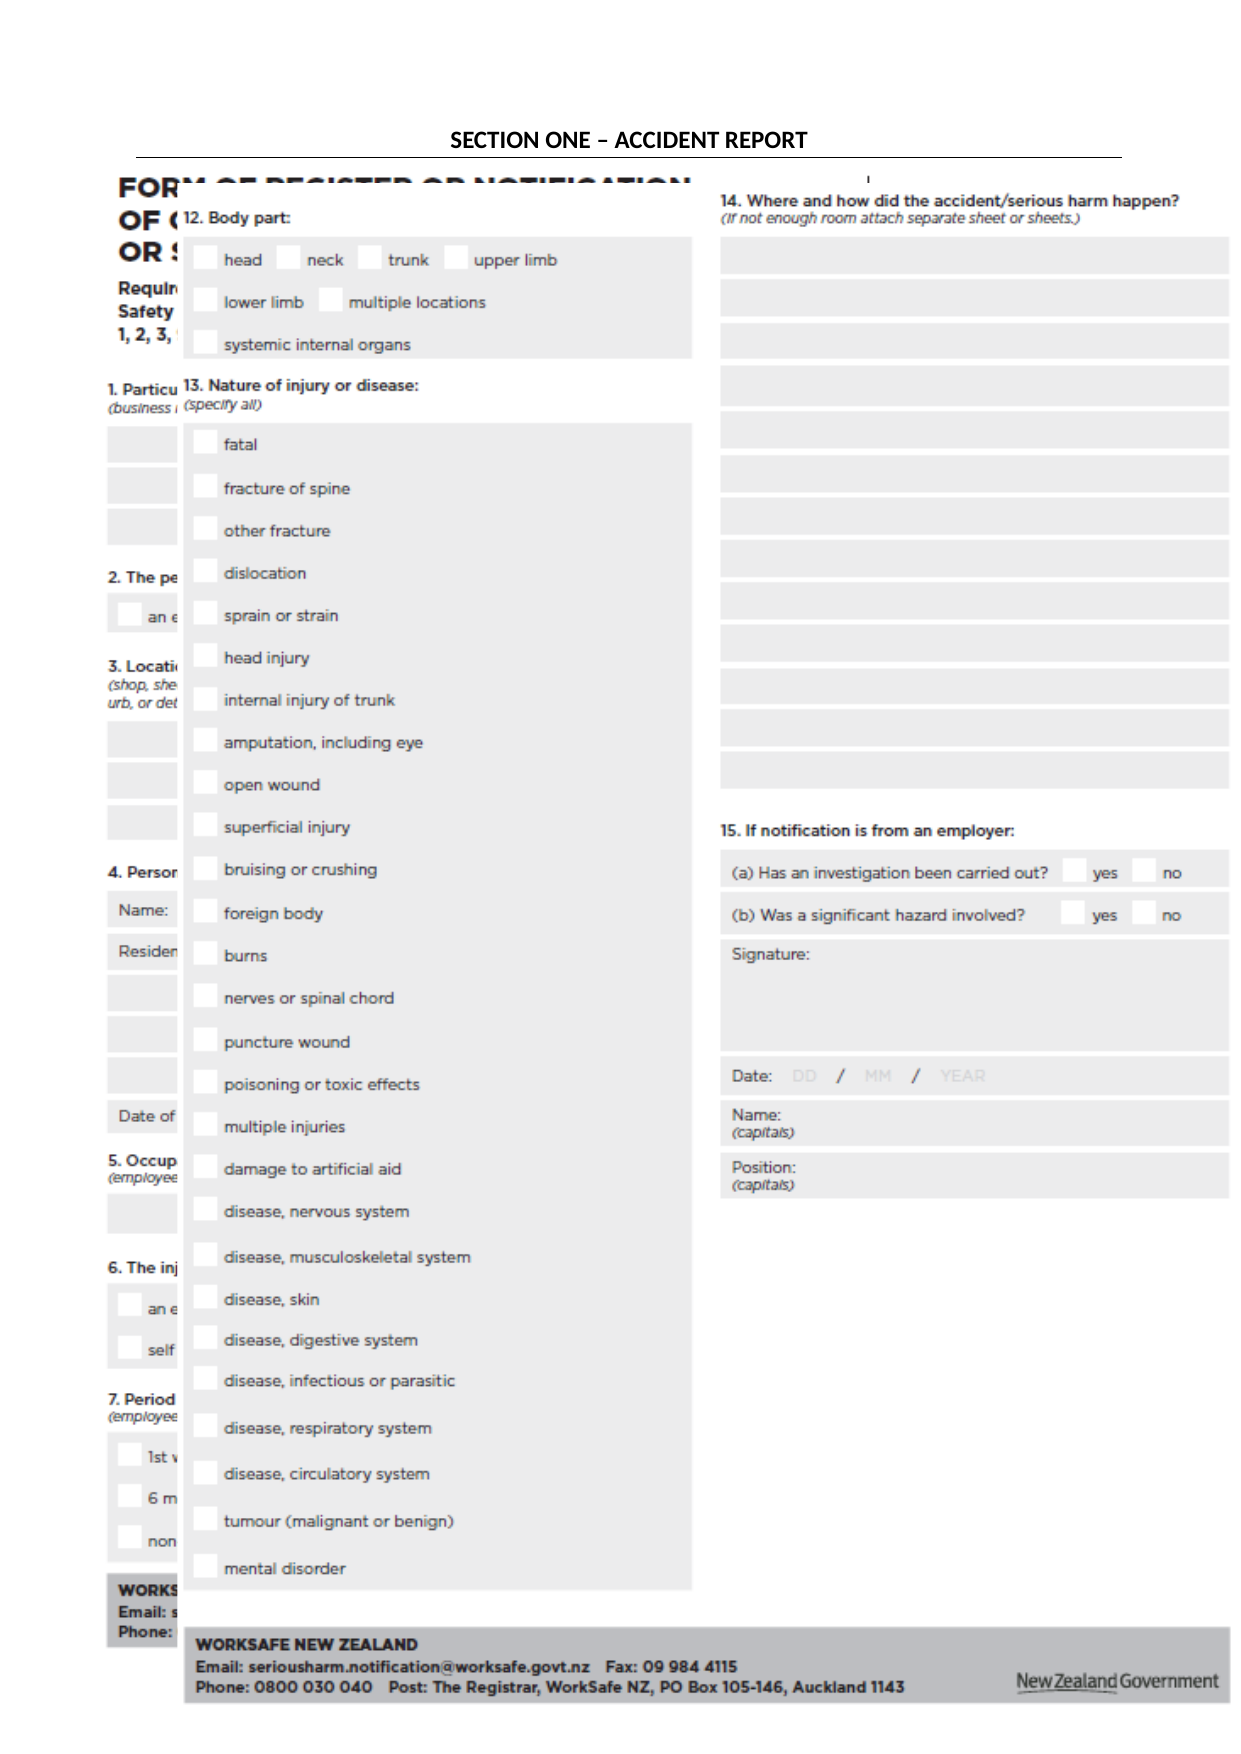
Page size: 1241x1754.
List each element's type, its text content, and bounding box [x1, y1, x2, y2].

text SECTION ONE – ACCIDENT REPORT [136, 124, 1122, 157]
picture [103, 168, 1237, 1704]
